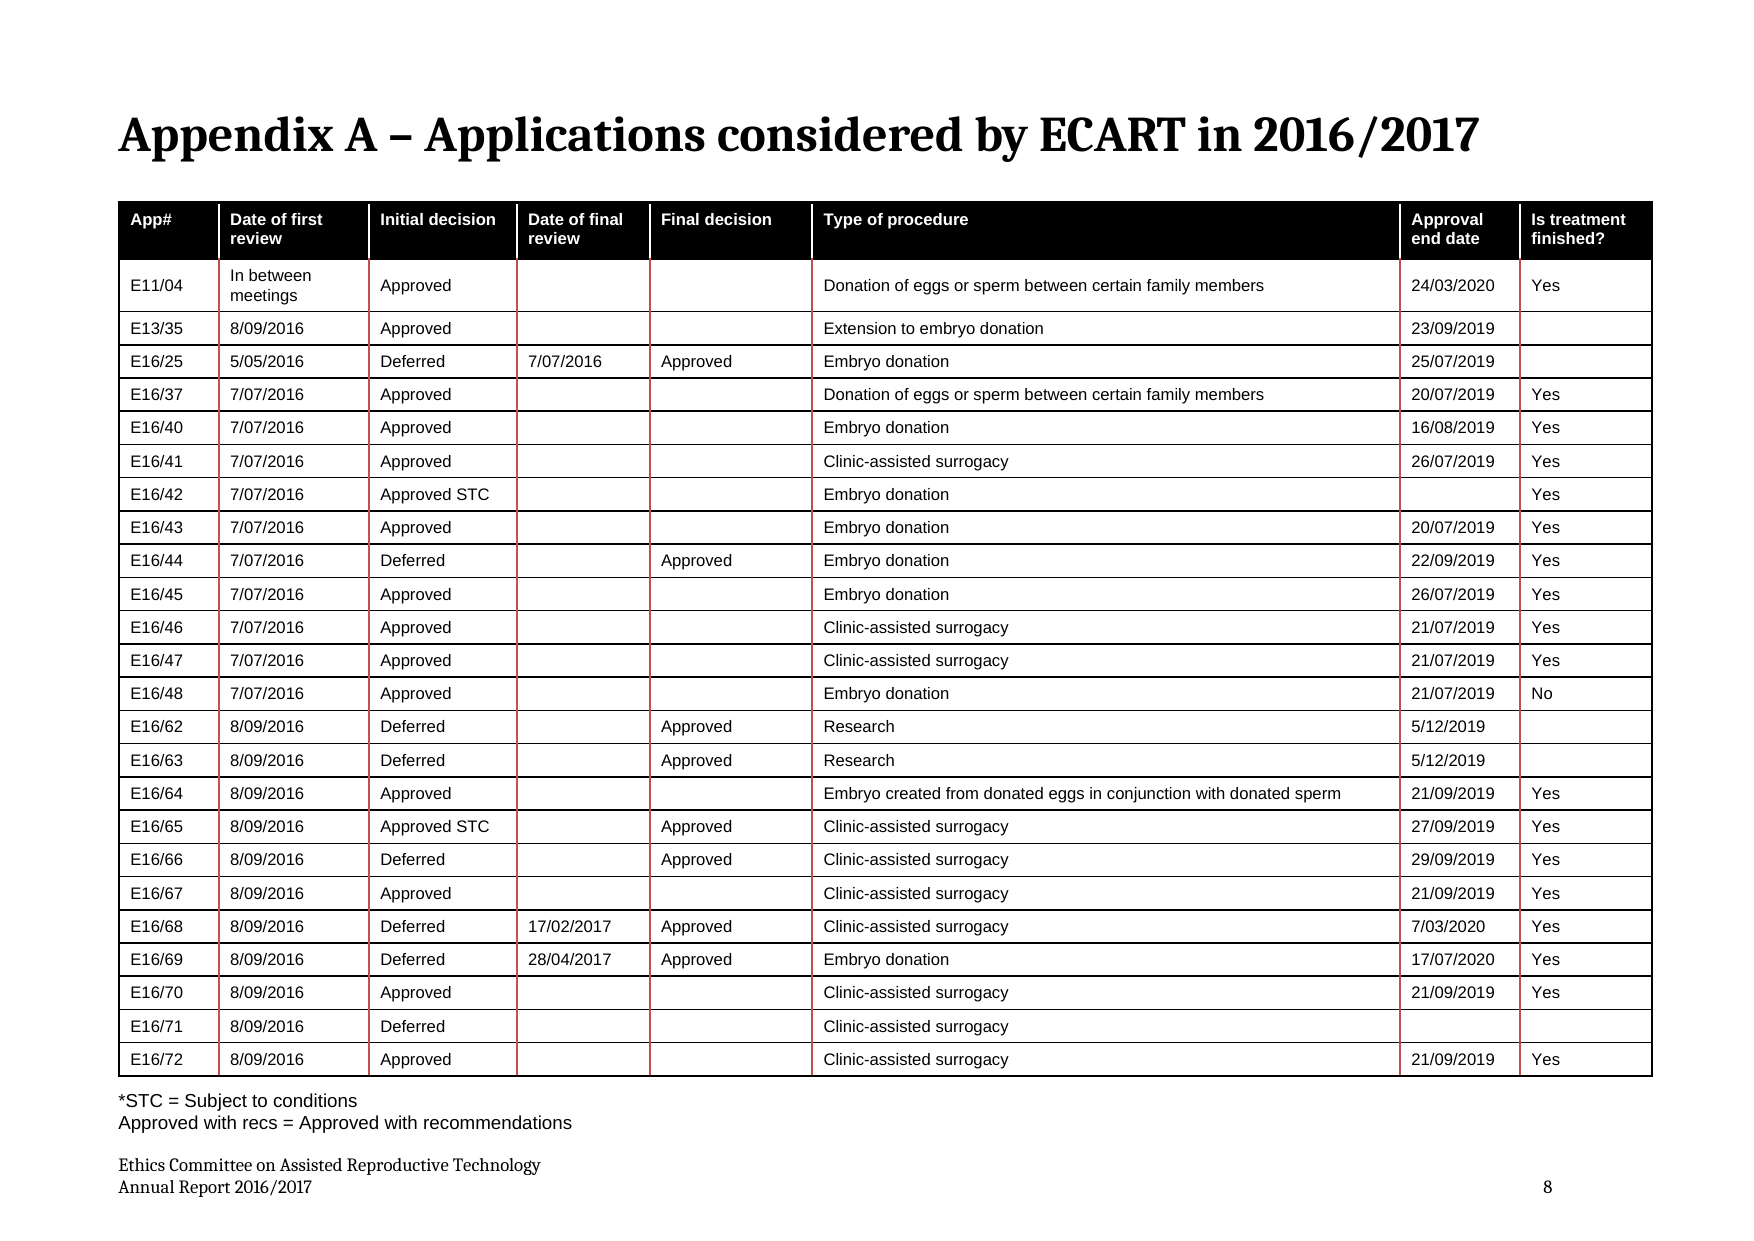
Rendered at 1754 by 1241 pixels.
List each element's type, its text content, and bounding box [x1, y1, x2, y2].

table_cell Embryo donation [813, 578, 1399, 610]
table_header App# [120, 204, 218, 258]
table_cell E16/43 [120, 512, 218, 543]
table_cell 21/07/2019 [1401, 678, 1519, 709]
table_cell 7/07/2016 [220, 478, 368, 510]
table_cell Embryo donation [813, 545, 1399, 577]
table_cell Yes [1521, 611, 1651, 643]
table_header Date of final review [518, 204, 649, 258]
table_cell Embryo donation [813, 512, 1399, 543]
table_cell [518, 711, 649, 743]
table_cell 22/09/2019 [1401, 545, 1519, 577]
table_cell Deferred [370, 744, 516, 776]
table_cell [1521, 312, 1651, 344]
table_cell Approved [370, 1043, 516, 1075]
table_cell Approved [370, 778, 516, 809]
table_cell Yes [1521, 1043, 1651, 1075]
table_cell 8/09/2016 [220, 877, 368, 909]
table_cell [518, 1010, 649, 1042]
table_cell [518, 778, 649, 809]
table_cell E11/04 [120, 260, 218, 311]
table_cell 8/09/2016 [220, 844, 368, 876]
table_cell [518, 645, 649, 676]
table_cell Yes [1521, 811, 1651, 842]
table_cell Deferred [370, 545, 516, 577]
table_cell E16/66 [120, 844, 218, 876]
table_cell Approved [370, 379, 516, 410]
table_cell Embryo donation [813, 678, 1399, 709]
table_cell E16/37 [120, 379, 218, 410]
table_cell E16/25 [120, 346, 218, 377]
table_cell No [1521, 678, 1651, 709]
table_cell [651, 445, 811, 477]
table_cell E16/47 [120, 645, 218, 676]
table_header Type of procedure [813, 204, 1399, 258]
table_cell Donation of eggs or sperm between certain family members [813, 260, 1399, 311]
table_cell 8/09/2016 [220, 312, 368, 344]
table_cell E16/70 [120, 977, 218, 1008]
table_cell [651, 578, 811, 610]
table_cell 24/03/2020 [1401, 260, 1519, 311]
table_cell Approved STC [370, 478, 516, 510]
table_cell [651, 1043, 811, 1075]
table_cell E16/48 [120, 678, 218, 709]
subtitle Appendix A – Applications considered by ECART in 2016/2017 [118, 106, 1636, 164]
table_cell [651, 611, 811, 643]
table_cell 8/09/2016 [220, 1010, 368, 1042]
table_cell 16/08/2019 [1401, 412, 1519, 444]
table_cell 8/09/2016 [220, 778, 368, 809]
table_cell Embryo donation [813, 944, 1399, 975]
table_cell Clinic-assisted surrogacy [813, 611, 1399, 643]
table_cell Clinic-assisted surrogacy [813, 811, 1399, 842]
table_cell Yes [1521, 977, 1651, 1008]
table_cell [518, 578, 649, 610]
table_cell E16/62 [120, 711, 218, 743]
table_cell E16/41 [120, 445, 218, 477]
table_cell Approved [651, 545, 811, 577]
table_cell 21/09/2019 [1401, 1043, 1519, 1075]
table_cell E16/71 [120, 1010, 218, 1042]
table_header Approval end date [1401, 204, 1519, 258]
table_cell 5/12/2019 [1401, 711, 1519, 743]
table_cell 7/07/2016 [518, 346, 649, 377]
table_cell [651, 1010, 811, 1042]
table_cell Approved [370, 611, 516, 643]
table_cell Yes [1521, 260, 1651, 311]
table_cell Clinic-assisted surrogacy [813, 1043, 1399, 1075]
table_cell Deferred [370, 844, 516, 876]
table_cell Research [813, 711, 1399, 743]
table_cell Approved [651, 346, 811, 377]
table_cell 5/12/2019 [1401, 744, 1519, 776]
table_cell Extension to embryo donation [813, 312, 1399, 344]
table_cell [651, 312, 811, 344]
table_cell Clinic-assisted surrogacy [813, 911, 1399, 942]
table_cell [518, 260, 649, 311]
table_cell Embryo created from donated eggs in conjunction with donated sperm [813, 778, 1399, 809]
table_cell Approved [651, 811, 811, 842]
table_cell Embryo donation [813, 346, 1399, 377]
table_cell [518, 744, 649, 776]
table_cell 7/07/2016 [220, 412, 368, 444]
table_cell 8/09/2016 [220, 977, 368, 1008]
table_cell Yes [1521, 911, 1651, 942]
table_cell 21/07/2019 [1401, 611, 1519, 643]
table_cell 17/07/2020 [1401, 944, 1519, 975]
table_cell Approved [370, 445, 516, 477]
table_cell Yes [1521, 445, 1651, 477]
table_cell 27/09/2019 [1401, 811, 1519, 842]
table_cell Yes [1521, 512, 1651, 543]
table_cell [651, 645, 811, 676]
table_cell Approved [651, 911, 811, 942]
table_cell 8/09/2016 [220, 1043, 368, 1075]
table_cell Approved [370, 578, 516, 610]
table_cell [518, 379, 649, 410]
table_cell [1521, 711, 1651, 743]
table_cell [1521, 346, 1651, 377]
table_cell Approved [370, 645, 516, 676]
table_cell Approved [651, 711, 811, 743]
table_cell [651, 678, 811, 709]
table_cell E16/64 [120, 778, 218, 809]
table_cell Approved [370, 260, 516, 311]
table_cell [651, 379, 811, 410]
table_cell Yes [1521, 778, 1651, 809]
table_cell 28/04/2017 [518, 944, 649, 975]
table_header Is treatment finished? [1521, 204, 1651, 258]
table_cell Deferred [370, 944, 516, 975]
table_cell [518, 977, 649, 1008]
table_cell 7/07/2016 [220, 379, 368, 410]
table_cell 8/09/2016 [220, 744, 368, 776]
table_cell [518, 811, 649, 842]
table_cell Yes [1521, 944, 1651, 975]
table_cell [518, 611, 649, 643]
table_cell Clinic-assisted surrogacy [813, 844, 1399, 876]
table_cell 8/09/2016 [220, 944, 368, 975]
table_cell [518, 512, 649, 543]
table_cell Yes [1521, 545, 1651, 577]
table_cell Approved [651, 944, 811, 975]
table_cell Clinic-assisted surrogacy [813, 445, 1399, 477]
table_cell Yes [1521, 412, 1651, 444]
table_cell E16/42 [120, 478, 218, 510]
table_cell 7/07/2016 [220, 578, 368, 610]
table_cell Approved [651, 744, 811, 776]
table_cell [518, 1043, 649, 1075]
table_cell Approved [370, 877, 516, 909]
table_cell Research [813, 744, 1399, 776]
table_cell 20/07/2019 [1401, 379, 1519, 410]
table_cell 7/03/2020 [1401, 911, 1519, 942]
table_cell Approved [651, 844, 811, 876]
table_cell 20/07/2019 [1401, 512, 1519, 543]
table_cell 26/07/2019 [1401, 445, 1519, 477]
table_cell 7/07/2016 [220, 611, 368, 643]
table_cell Yes [1521, 877, 1651, 909]
table_cell Embryo donation [813, 478, 1399, 510]
table_cell 7/07/2016 [220, 512, 368, 543]
table_cell [518, 678, 649, 709]
table_cell [518, 844, 649, 876]
table_cell Clinic-assisted surrogacy [813, 1010, 1399, 1042]
table_header Final decision [651, 204, 811, 258]
table_cell [1521, 744, 1651, 776]
table_cell Clinic-assisted surrogacy [813, 977, 1399, 1008]
table_cell Deferred [370, 911, 516, 942]
table_cell [1401, 1010, 1519, 1042]
table_cell Yes [1521, 844, 1651, 876]
table_cell Yes [1521, 578, 1651, 610]
table_cell Donation of eggs or sperm between certain family members [813, 379, 1399, 410]
table_cell [651, 778, 811, 809]
table_cell 25/07/2019 [1401, 346, 1519, 377]
table_cell 26/07/2019 [1401, 578, 1519, 610]
table_cell Approved [370, 412, 516, 444]
table_cell E16/45 [120, 578, 218, 610]
table_cell [1401, 478, 1519, 510]
table_cell Deferred [370, 346, 516, 377]
table_cell Approved [370, 512, 516, 543]
table_cell [651, 478, 811, 510]
table_cell 21/09/2019 [1401, 778, 1519, 809]
table_cell Approved [370, 312, 516, 344]
table_cell 7/07/2016 [220, 545, 368, 577]
table_cell Clinic-assisted surrogacy [813, 877, 1399, 909]
table_cell [651, 412, 811, 444]
table_cell E16/40 [120, 412, 218, 444]
table_cell E16/67 [120, 877, 218, 909]
table_cell E16/65 [120, 811, 218, 842]
table_cell 21/09/2019 [1401, 977, 1519, 1008]
table_cell [651, 977, 811, 1008]
table_cell 29/09/2019 [1401, 844, 1519, 876]
table_cell [518, 312, 649, 344]
table_cell E16/69 [120, 944, 218, 975]
table_cell [651, 260, 811, 311]
table_cell [651, 512, 811, 543]
table_cell E16/44 [120, 545, 218, 577]
table_cell Yes [1521, 379, 1651, 410]
table_cell In between meetings [220, 260, 368, 311]
table_cell 7/07/2016 [220, 645, 368, 676]
table_cell E16/72 [120, 1043, 218, 1075]
table_cell E16/63 [120, 744, 218, 776]
table_cell 21/09/2019 [1401, 877, 1519, 909]
table_cell Deferred [370, 1010, 516, 1042]
table_cell [518, 877, 649, 909]
table_cell Embryo donation [813, 412, 1399, 444]
table_cell [518, 412, 649, 444]
table_cell Approved [370, 678, 516, 709]
table_cell E16/68 [120, 911, 218, 942]
table_cell 8/09/2016 [220, 811, 368, 842]
table_cell E13/35 [120, 312, 218, 344]
table_header Date of first review [220, 204, 368, 258]
table_cell [1521, 1010, 1651, 1042]
table_cell [518, 545, 649, 577]
table_cell 8/09/2016 [220, 911, 368, 942]
table_cell 8/09/2016 [220, 711, 368, 743]
table_cell 17/02/2017 [518, 911, 649, 942]
table_cell [518, 445, 649, 477]
table_cell Yes [1521, 478, 1651, 510]
table_cell Clinic-assisted surrogacy [813, 645, 1399, 676]
table_cell E16/46 [120, 611, 218, 643]
table_cell 5/05/2016 [220, 346, 368, 377]
table_cell Deferred [370, 711, 516, 743]
table_cell Approved [370, 977, 516, 1008]
table_cell [518, 478, 649, 510]
table_cell 7/07/2016 [220, 445, 368, 477]
table_cell [651, 877, 811, 909]
table_cell 21/07/2019 [1401, 645, 1519, 676]
table_header Initial decision [370, 204, 516, 258]
table_cell 23/09/2019 [1401, 312, 1519, 344]
table_cell Yes [1521, 645, 1651, 676]
table_cell Approved STC [370, 811, 516, 842]
table_cell 7/07/2016 [220, 678, 368, 709]
